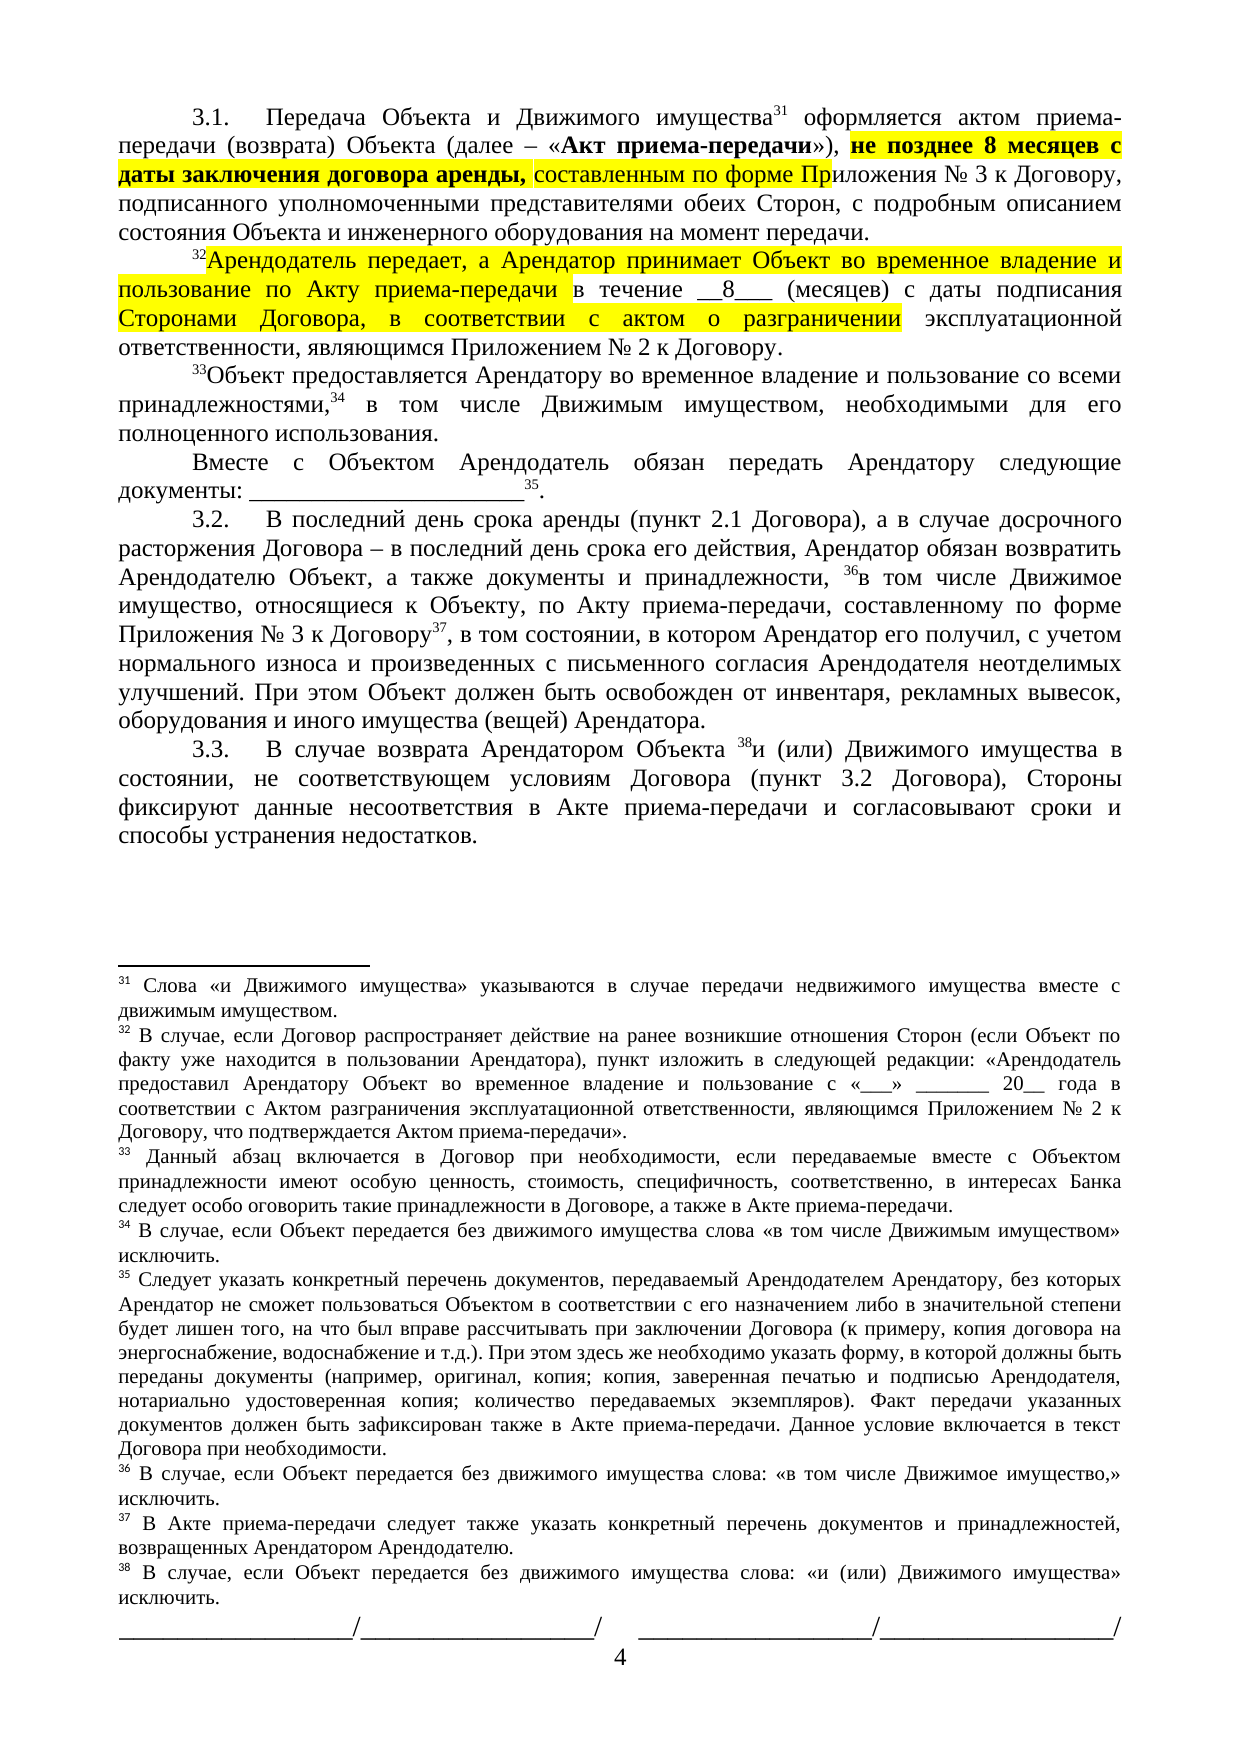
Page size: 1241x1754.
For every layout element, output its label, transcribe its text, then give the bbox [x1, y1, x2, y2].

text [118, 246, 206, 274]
list В случае возврата Арендатором Объекта и (или) Движимого имущества в состоянии, не соответствующем условиям Договора (пункт 3.2 Договора), Стороны фиксируют данные несоответствия в Акте приема-передачи и согласовывают сроки и способы устранения недостатков. [118, 734, 1122, 849]
text Арендодатель передает, а Арендатор принимает Объект во временное владение и пользование по Акту приема-передачи в течение __8___ (месяцев) с даты подписания Сторонами Договора, в соответствии с актом о разграничении эксплуатационной ответственности, являющимся Приложением № 2 к Договору. [118, 274, 1122, 361]
text Объект предоставляется Арендатору во временное владение и пользование со всеми принадлежностями, в том числе Движимым имуществом, необходимыми для его полноценного использования. [118, 361, 1122, 447]
list Передача Объекта и Движимого имущества оформляется актом приема-передачи (возврата) Объекта (далее – «Акт приема-передачи»), не позднее 8 месяцев с даты заключения договора аренды, составленным по форме Приложения № 3 к Договору, подписанного уполномоченными представителями обеих Сторон, с подробным описанием состояния Объекта и инженерного оборудования на момент передачи. [118, 102, 1122, 246]
list Вместе с Объектом Арендодатель обязан передать Арендатору следующие документы: ______________________. [118, 447, 1122, 504]
list В последний день срока аренды (пункт 2.1 Договора), а в случае досрочного расторжения Договора – в последний день срока его действия, Арендатор обязан возвратить Арендодателю Объект, а также документы и принадлежности, в том числе Движимое имущество, относящиеся к Объекту, по Акту приема-передачи, составленному по форме Приложения № 3 к Договору, в том состоянии, в котором Арендатор его получил, с учетом нормального износа и произведенных с письменного согласия Арендодателя неотделимых улучшений. При этом Объект должен быть освобожден от инвентаря, рекламных вывесок, оборудования и иного имущества (вещей) Арендатора. [118, 504, 1122, 734]
